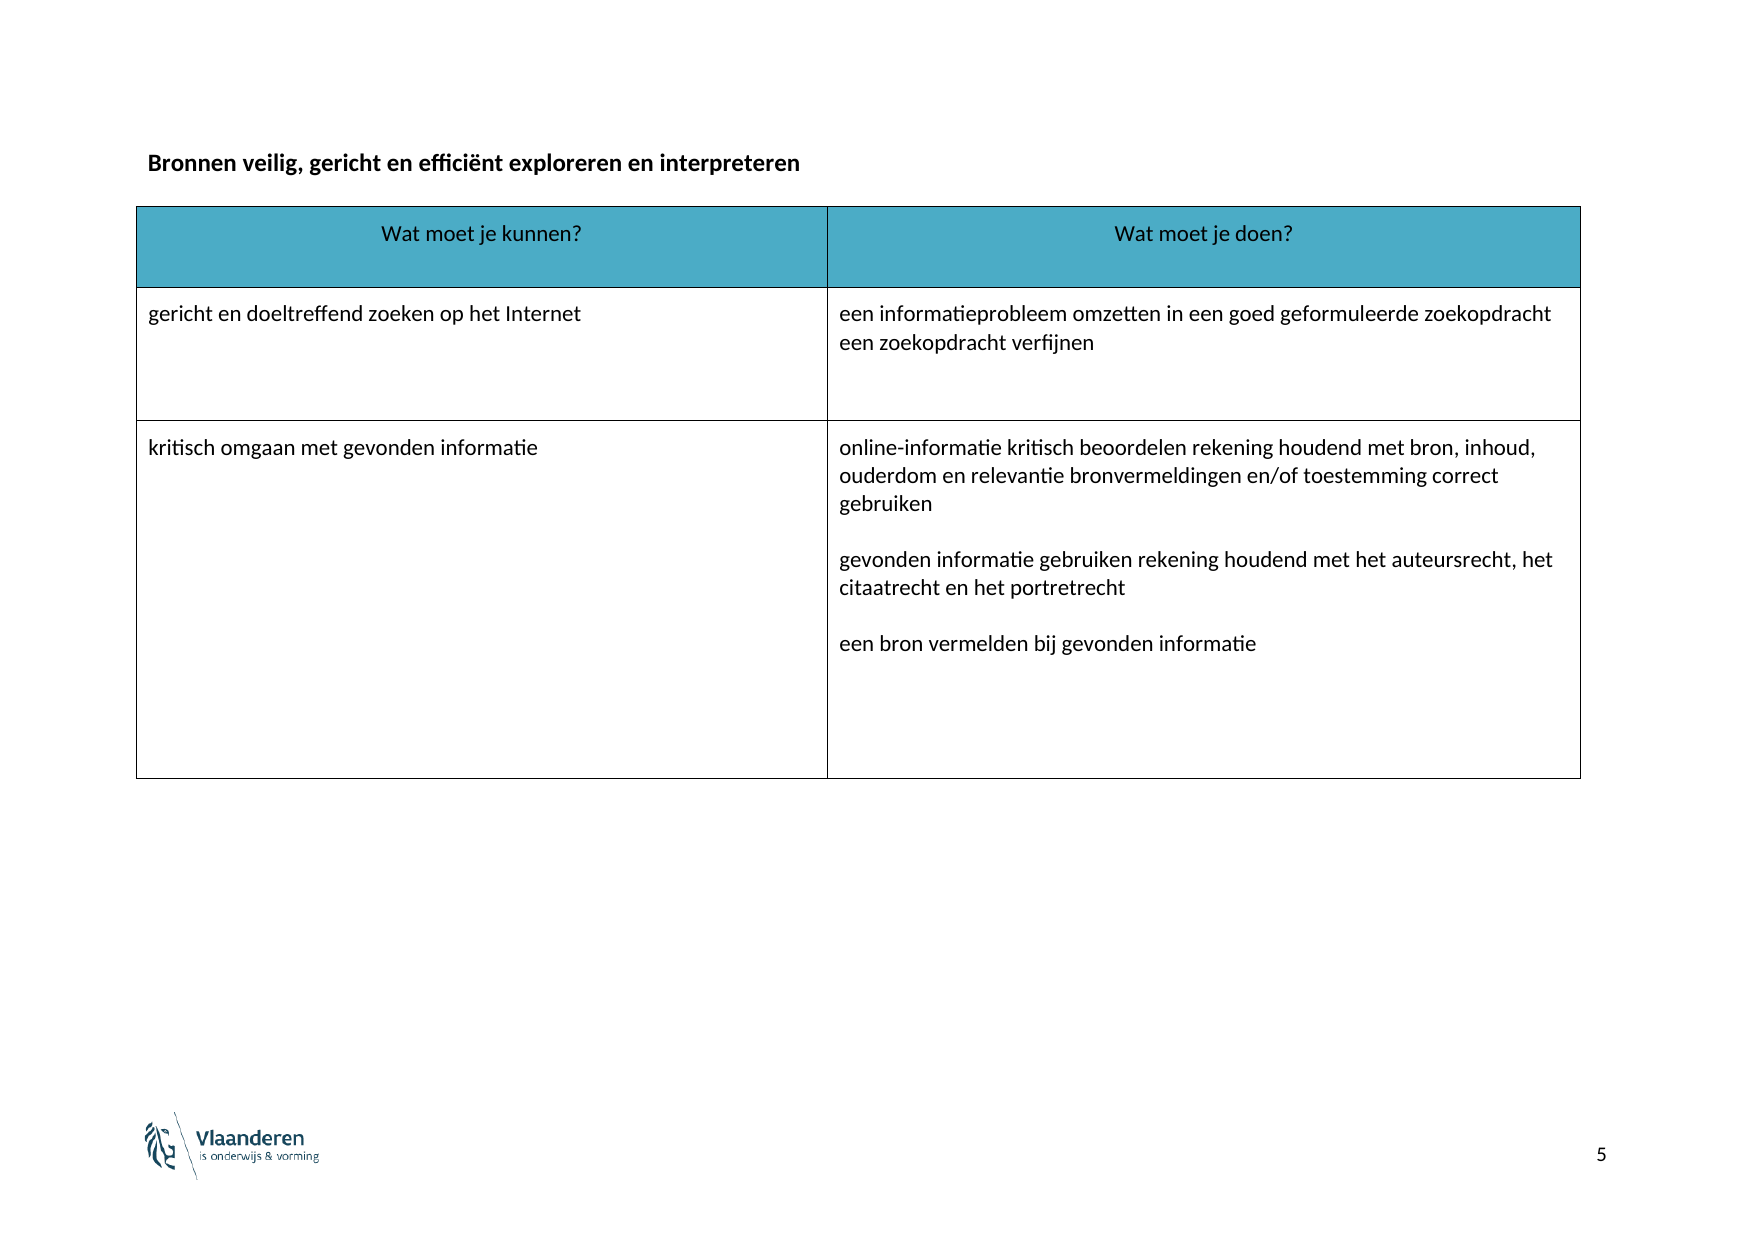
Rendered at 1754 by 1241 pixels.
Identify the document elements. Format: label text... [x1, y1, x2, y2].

table_cell gericht en doeltreffend zoeken op het Internet [137, 288, 827, 420]
table_cell een informatieprobleem omzetten in een goed geformuleerde zoekopdracht een zoekopdracht verfijnen [828, 288, 1580, 420]
table_header Wat moet je doen? [828, 207, 1580, 287]
table_cell online-informatie kritisch beoordelen rekening houdend met bron, inhoud, ouderdom en relevantie bronvermeldingen en/of toestemming correct gebruiken gevonden informatie gebruiken rekening houdend met het auteursrecht, het citaatrecht en het portretrecht een bron vermelden bij gevonden informatie [828, 421, 1580, 778]
table_cell kritisch omgaan met gevonden informatie [137, 421, 827, 778]
picture [144, 1112, 327, 1180]
text Bronnen veilig, gericht en efficiënt exploreren en interpreteren [148, 148, 1606, 178]
table_header Wat moet je kunnen? [137, 207, 827, 287]
